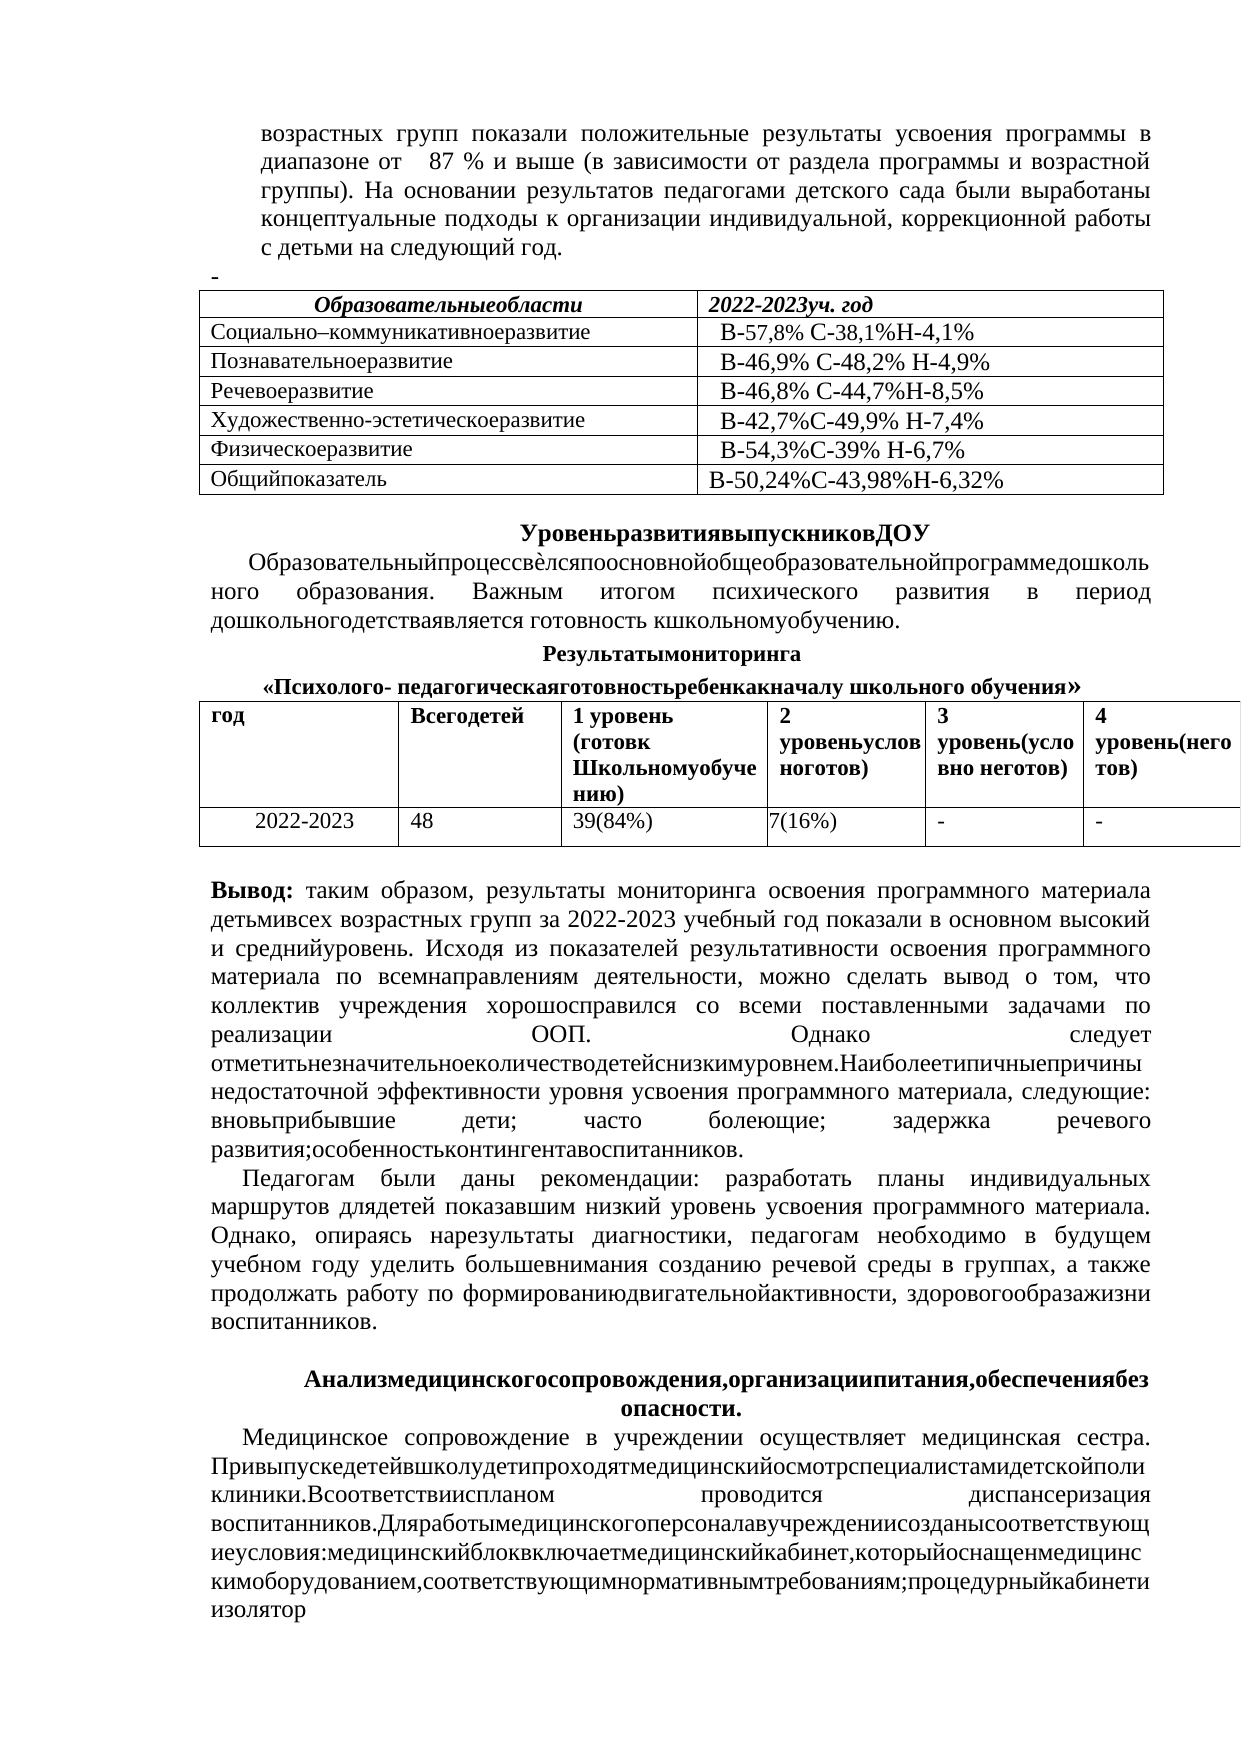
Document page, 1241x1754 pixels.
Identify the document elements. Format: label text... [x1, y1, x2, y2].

table_header год [200, 702, 398, 807]
table_header 4 уровень(неготов) [1084, 702, 1240, 807]
table_cell - [1084, 808, 1240, 846]
table_cell В-50,24%С-43,98%Н-6,32% [698, 465, 1163, 494]
text Образовательныйпроцессвѐлсяпоосновнойобщеобразовательнойпрограммедошкольного образования. Важным итогом психического развития в период дошкольногодетстваявляется готовность кшкольномуобучению. [211, 547, 1152, 633]
list УровеньразвитиявыпускниковДОУ [260, 519, 1152, 547]
table_cell Познавательноеразвитие [200, 347, 697, 376]
table_header Образовательныеобласти [200, 291, 697, 317]
table_cell Социально–коммуникативноеразвитие [200, 318, 697, 346]
table_cell - [926, 808, 1083, 846]
table_header Всегодетей [399, 702, 561, 807]
table_header 3 уровень(условно неготов) [926, 702, 1083, 807]
table_cell В-46,9% С-48,2% Н-4,9% [698, 347, 1163, 376]
table_cell В-54,3%С-39% Н-6,7% [698, 436, 1163, 464]
text Педагогам были даны рекомендации: разработать планы индивидуальных маршрутов длядетей показавшим низкий уровень усвоения программного материала. Однако, опираясь нарезультаты диагностики, педагогам необходимо в будущем учебном году уделить большевнимания созданию речевой среды в группах, а также продолжать работу по формированиюдвигательнойактивности, здоровогообразажизни воспитанников. [211, 1163, 1152, 1335]
table_cell Физическоеразвитие [200, 436, 697, 464]
table_cell 48 [399, 808, 561, 846]
table_cell В-46,8% С-44,7%Н-8,5% [698, 377, 1163, 405]
table_cell В-57,8% С-38,1%Н-4,1% [698, 318, 1163, 346]
table_cell В-42,7%С-49,9% Н-7,4% [698, 406, 1163, 434]
table_cell Общийпоказатель [200, 465, 697, 494]
table_header 2022-2023уч. год [698, 291, 1163, 317]
table_cell 7(16%) [768, 808, 925, 846]
table_cell 39(84%) [562, 808, 767, 846]
text «Психолого- педагогическаяготовностьребенкакначалу школьного обучения» [192, 667, 1152, 700]
list Анализмедицинскогосопровождения,организациипитания,обеспечениябезопасности. [211, 1364, 1152, 1422]
text Вывод: таким образом, результаты мониторинга освоения программного материала детьмивсех возрастных групп за 2022-2023 учебный год показали в основном высокий и среднийуровень. Исходя из показателей результативности освоения программного материала по всемнаправлениям деятельности, можно сделать вывод о том, что коллектив учреждения хорошосправился со всеми поставленными задачами по реализации ООП. Однако следует отметитьнезначительноеколичестводетейснизкимуровнем.Наиболеетипичныепричинынедостаточной эффективности уровня усвоения программного материала, следующие: вновьприбывшие дети; часто болеющие; задержка речевого развития;особенностьконтингентавоспитанников. [211, 875, 1152, 1163]
table_cell Речевоеразвитие [200, 377, 697, 405]
table_header 2 уровеньусловноготов) [768, 702, 925, 807]
text Медицинское сопровождение в учреждении осуществляет медицинская сестра. Привыпускедетейвшколудетипроходятмедицинскийосмотрспециалистамидетскойполиклиники.Всоответствииспланом проводится диспансеризация воспитанников.Дляработымедицинскогоперсоналавучреждениисозданысоответствующиеусловия:медицинскийблоквключаетмедицинскийкабинет,которыйоснащенмедицинскимоборудованием,соответствующимнормативнымтребованиям;процедурныйкабинетиизолятор [211, 1422, 1152, 1623]
table_cell 2022-2023 [200, 808, 398, 846]
table_header 1 уровень (готовк Школьномуобучению) [562, 702, 767, 807]
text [261, 118, 1152, 261]
text Результатымониторинга [192, 641, 1152, 667]
table_cell Художественно-эстетическоеразвитие [200, 406, 697, 434]
